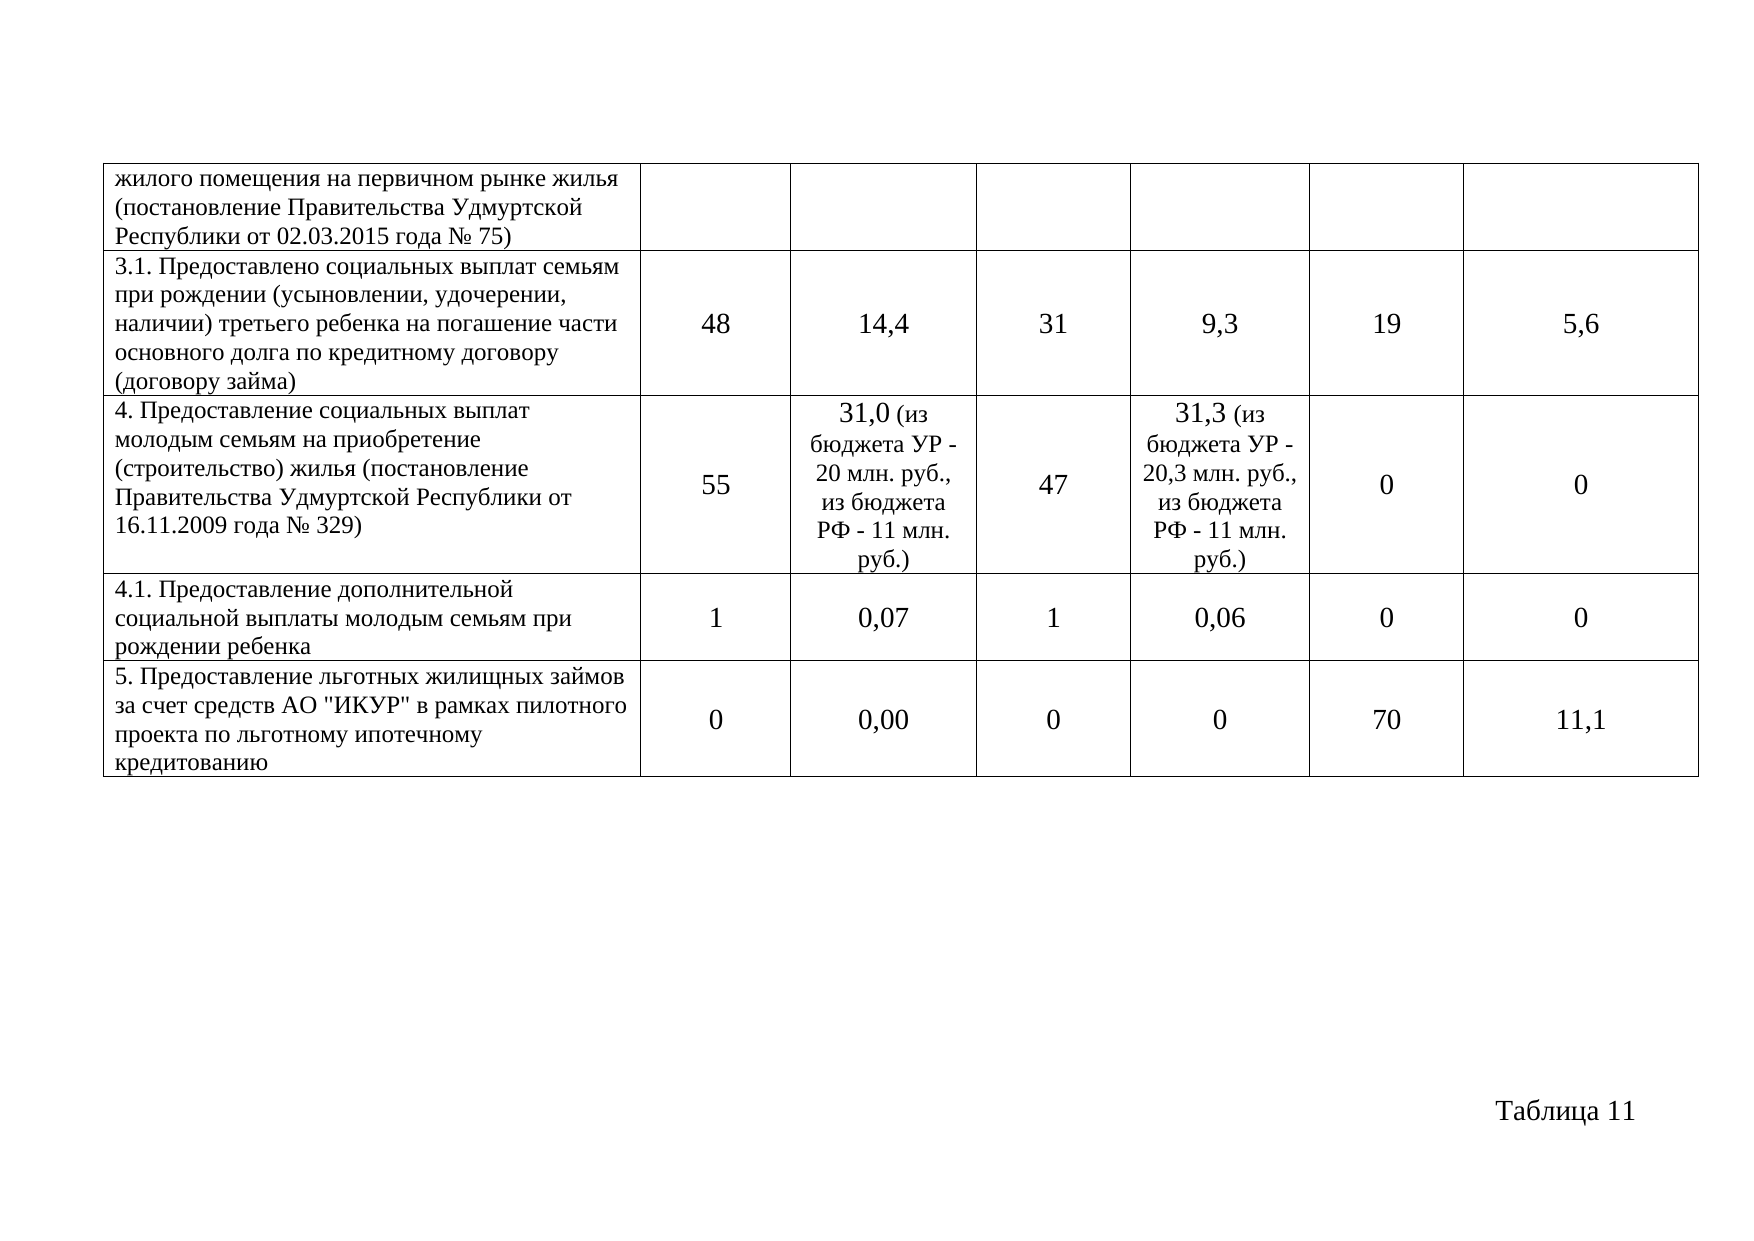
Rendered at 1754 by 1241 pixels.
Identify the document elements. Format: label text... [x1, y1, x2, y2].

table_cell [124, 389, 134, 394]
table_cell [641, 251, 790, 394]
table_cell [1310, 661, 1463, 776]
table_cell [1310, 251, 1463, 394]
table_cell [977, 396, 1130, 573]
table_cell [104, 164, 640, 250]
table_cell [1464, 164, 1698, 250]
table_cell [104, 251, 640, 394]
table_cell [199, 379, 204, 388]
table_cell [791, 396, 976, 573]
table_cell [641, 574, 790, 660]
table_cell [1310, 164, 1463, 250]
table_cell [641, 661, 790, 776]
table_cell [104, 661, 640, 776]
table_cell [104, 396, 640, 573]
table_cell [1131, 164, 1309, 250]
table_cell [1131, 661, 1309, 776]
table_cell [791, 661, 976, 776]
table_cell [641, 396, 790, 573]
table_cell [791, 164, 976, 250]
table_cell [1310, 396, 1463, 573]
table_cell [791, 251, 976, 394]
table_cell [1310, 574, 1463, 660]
text Таблица 11 [118, 1095, 1636, 1127]
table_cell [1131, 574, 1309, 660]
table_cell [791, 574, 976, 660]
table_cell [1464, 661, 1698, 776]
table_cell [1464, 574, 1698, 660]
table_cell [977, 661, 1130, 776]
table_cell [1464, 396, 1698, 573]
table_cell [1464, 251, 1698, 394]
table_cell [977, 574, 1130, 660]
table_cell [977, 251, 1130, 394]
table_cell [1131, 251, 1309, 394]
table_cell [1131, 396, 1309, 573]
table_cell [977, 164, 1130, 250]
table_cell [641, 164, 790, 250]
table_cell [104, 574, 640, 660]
